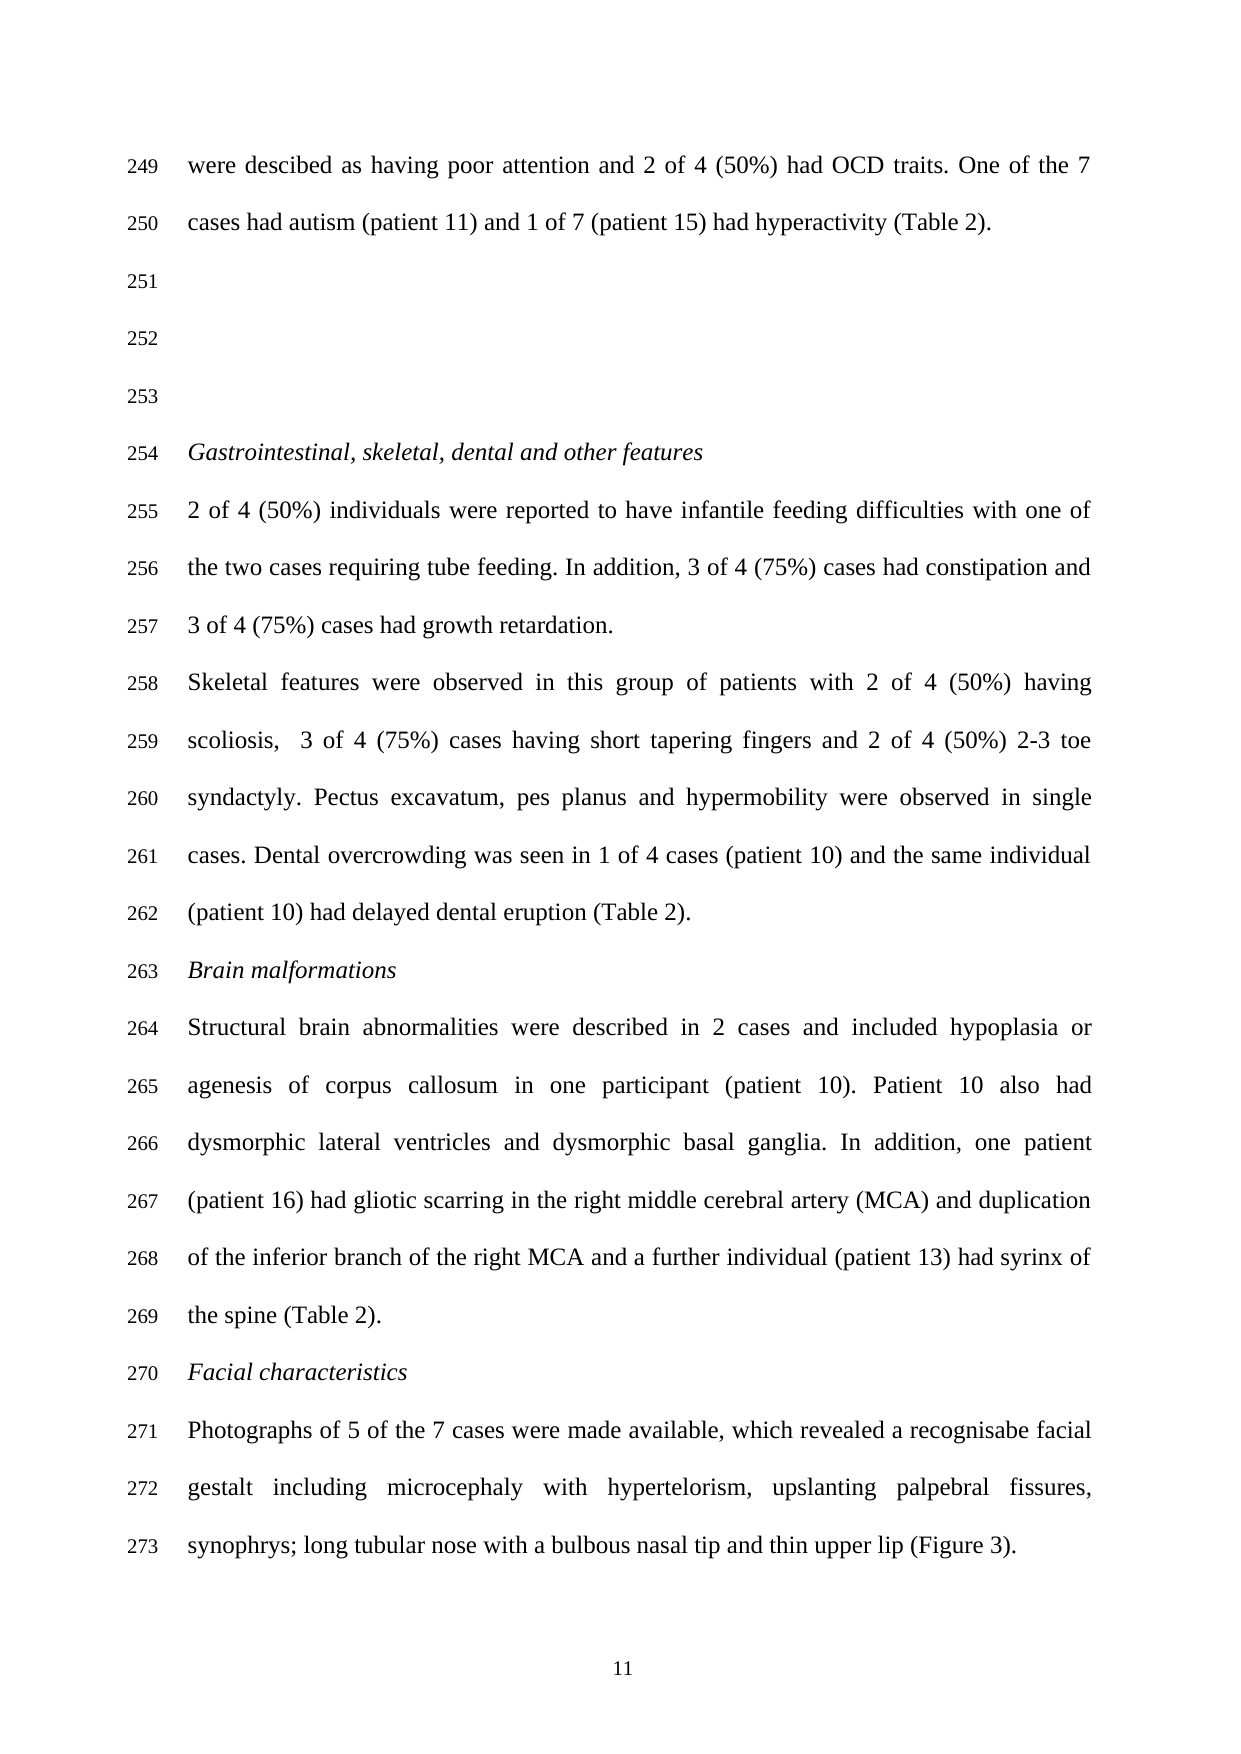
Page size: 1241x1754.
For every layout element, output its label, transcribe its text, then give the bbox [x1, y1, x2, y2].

text Structural brain abnormalities were described in 2 cases and included hypoplasia or agenesis of corpus callosum in one participant (patient 10). Patient 10 also had dysmorphic lateral ventricles and dysmorphic basal ganglia. In addition, one patient (patient 16) had gliotic scarring in the right middle cerebral artery (MCA) and duplication of the inferior branch of the right MCA and a further individual (patient 13) had syrinx of the spine (Table 2). [187, 1012, 1093, 1329]
text Gastrointestinal, skeletal, dental and other features [187, 437, 1093, 466]
text Brain malformations [187, 955, 1093, 984]
text Photographs of 5 of the 7 cases were made available, which revealed a recognisabe facial gestalt including microcephaly with hypertelorism, upslanting palpebral fissures, synophrys; long tubular nose with a bulbous nasal tip and thin upper lip (Figure 3). [187, 1415, 1093, 1559]
text Facial characteristics [187, 1357, 1093, 1386]
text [187, 150, 1093, 236]
text Skeletal features were observed in this group of patients with 2 of 4 (50%) having scoliosis, 3 of 4 (75%) cases having short tapering fingers and 2 of 4 (50%) 2-3 toe syndactyly. Pectus excavatum, pes planus and hypermobility were observed in single cases. Dental overcrowding was seen in 1 of 4 cases (patient 10) and the same individual (patient 10) had delayed dental eruption (Table 2). [187, 667, 1093, 926]
text 2 of 4 (50%) individuals were reported to have infantile feeding difficulties with one of the two cases requiring tube feeding. In addition, 3 of 4 (75%) cases had constipation and 3 of 4 (75%) cases had growth retardation. [187, 495, 1093, 639]
